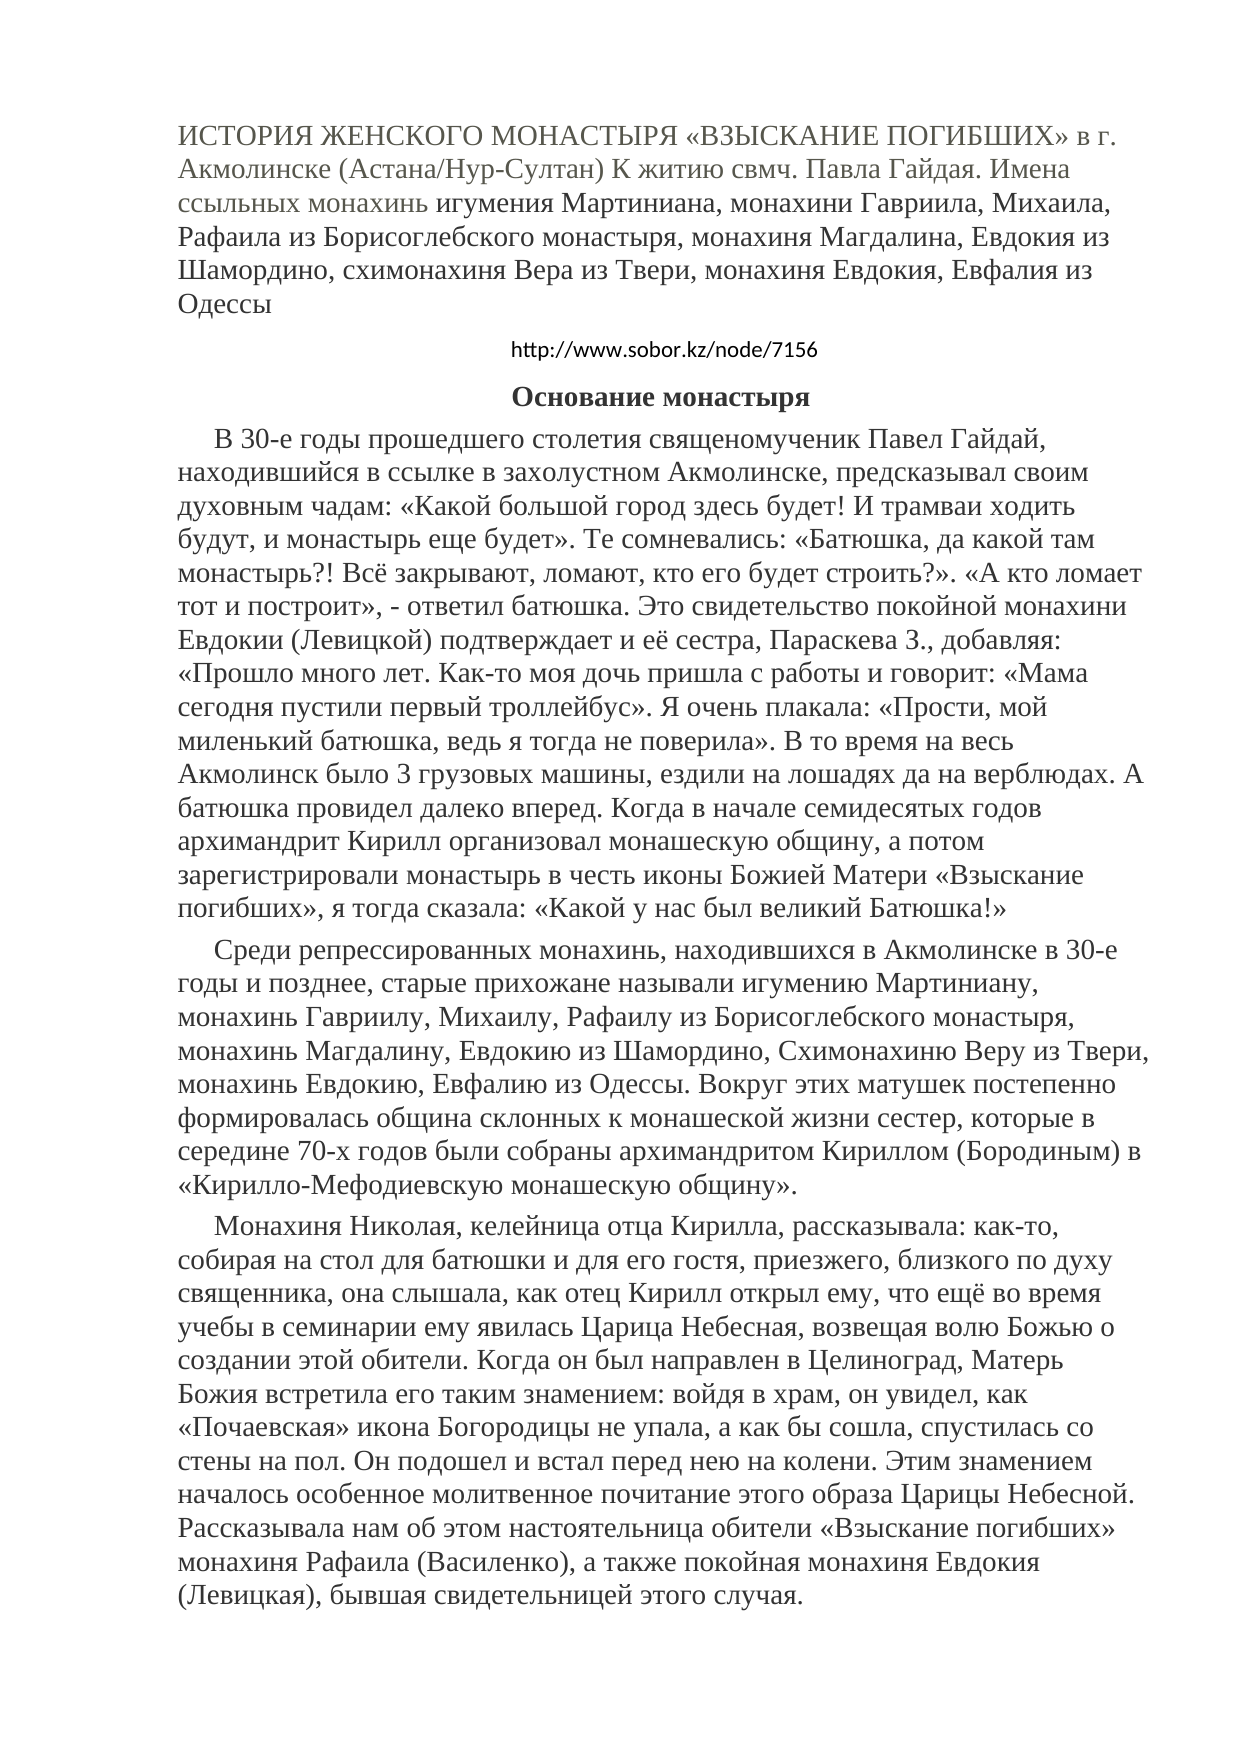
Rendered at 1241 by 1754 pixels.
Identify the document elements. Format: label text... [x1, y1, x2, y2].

text В 30-е годы прошедшего столетия священомученик Павел Гайдай, находившийся в ссылке в захолустном Акмолинске, предсказывал своим духовным чадам: «Какой большой город здесь будет! И трамваи ходить будут, и монастырь еще будет». Те сомневались: «Батюшка, да какой там монастырь?! Всё закрывают, ломают, кто его будет строить?». «А кто ломает тот и построит», - ответил батюшка. Это свидетельство покойной монахини Евдокии (Левицкой) подтверждает и её сестра, Параскева З., добавляя: «Прошло много лет. Как-то моя дочь пришла с работы и говорит: «Мама сегодня пустили первый троллейбус». Я очень плакала: «Прости, мой миленький батюшка, ведь я тогда не поверила». В то время на весь Акмолинск было 3 грузовых машины, ездили на лошадях да на верблюдах. А батюшка провидел далеко вперед. Когда в начале семидесятых годов архимандрит Кирилл организовал монашескую общину, а потом зарегистрировали монастырь в честь иконы Божией Матери «Взыскание погибших», я тогда сказала: «Какой у нас был великий Батюшка!» [177, 421, 1152, 924]
text ИСТОРИЯ ЖЕНСКОГО МОНАСТЫРЯ «ВЗЫСКАНИЕ ПОГИБШИХ» в г. Акмолинске (Астана/Нур-Султан) К житию свмч. Павла Гайдая. Имена ссыльных монахинь игумения Мартиниана, монахини Гавриила, Михаила, Рафаила из Борисоглебского монастыря, монахиня Магдалина, Евдокия из Шамордино, схимонахиня Вера из Твери, монахиня Евдокия, Евфалия из Одессы [177, 118, 1152, 319]
text Основание монастыря [177, 379, 1152, 413]
text Монахиня Николая, келейница отца Кирилла, рассказывала: как-то, собирая на стол для батюшки и для его гостя, приезжего, близкого по духу священника, она слышала, как отец Кирилл открыл ему, что ещё во время учебы в семинарии ему явилась Царица Небесная, возвещая волю Божью о создании этой обители. Когда он был направлен в Целиноград, Матерь Божия встретила его таким знамением: войдя в храм, он увидел, как «Почаевская» икона Богородицы не упала, а как бы сошла, спустилась со стены на пол. Он подошел и встал перед нею на колени. Этим знамением началось особенное молитвенное почитание этого образа Царицы Небесной. Рассказывала нам об этом настоятельница обители «Взыскание погибших» монахиня Рафаила (Василенко), а также покойная монахиня Евдокия (Левицкая), бывшая свидетельницей этого случая. [177, 1208, 1152, 1611]
text Среди репрессированных монахинь, находившихся в Акмолинске в 30-е годы и позднее, старые прихожане называли игумению Мартиниану, монахинь Гавриилу, Михаилу, Рафаилу из Борисоглебского монастыря, монахинь Магдалину, Евдокию из Шамордино, Схимонахиню Веру из Твери, монахинь Евдокию, Евфалию из Одессы. Вокруг этих матушек постепенно формировалась община склонных к монашеской жизни сестер, которые в середине 70-х годов были собраны архимандритом Кириллом (Бородиным) в «Кирилло-Мефодиевскую монашескую общину». [177, 932, 1152, 1200]
text http://www.sobor.kz/node/7156 [177, 335, 1152, 363]
